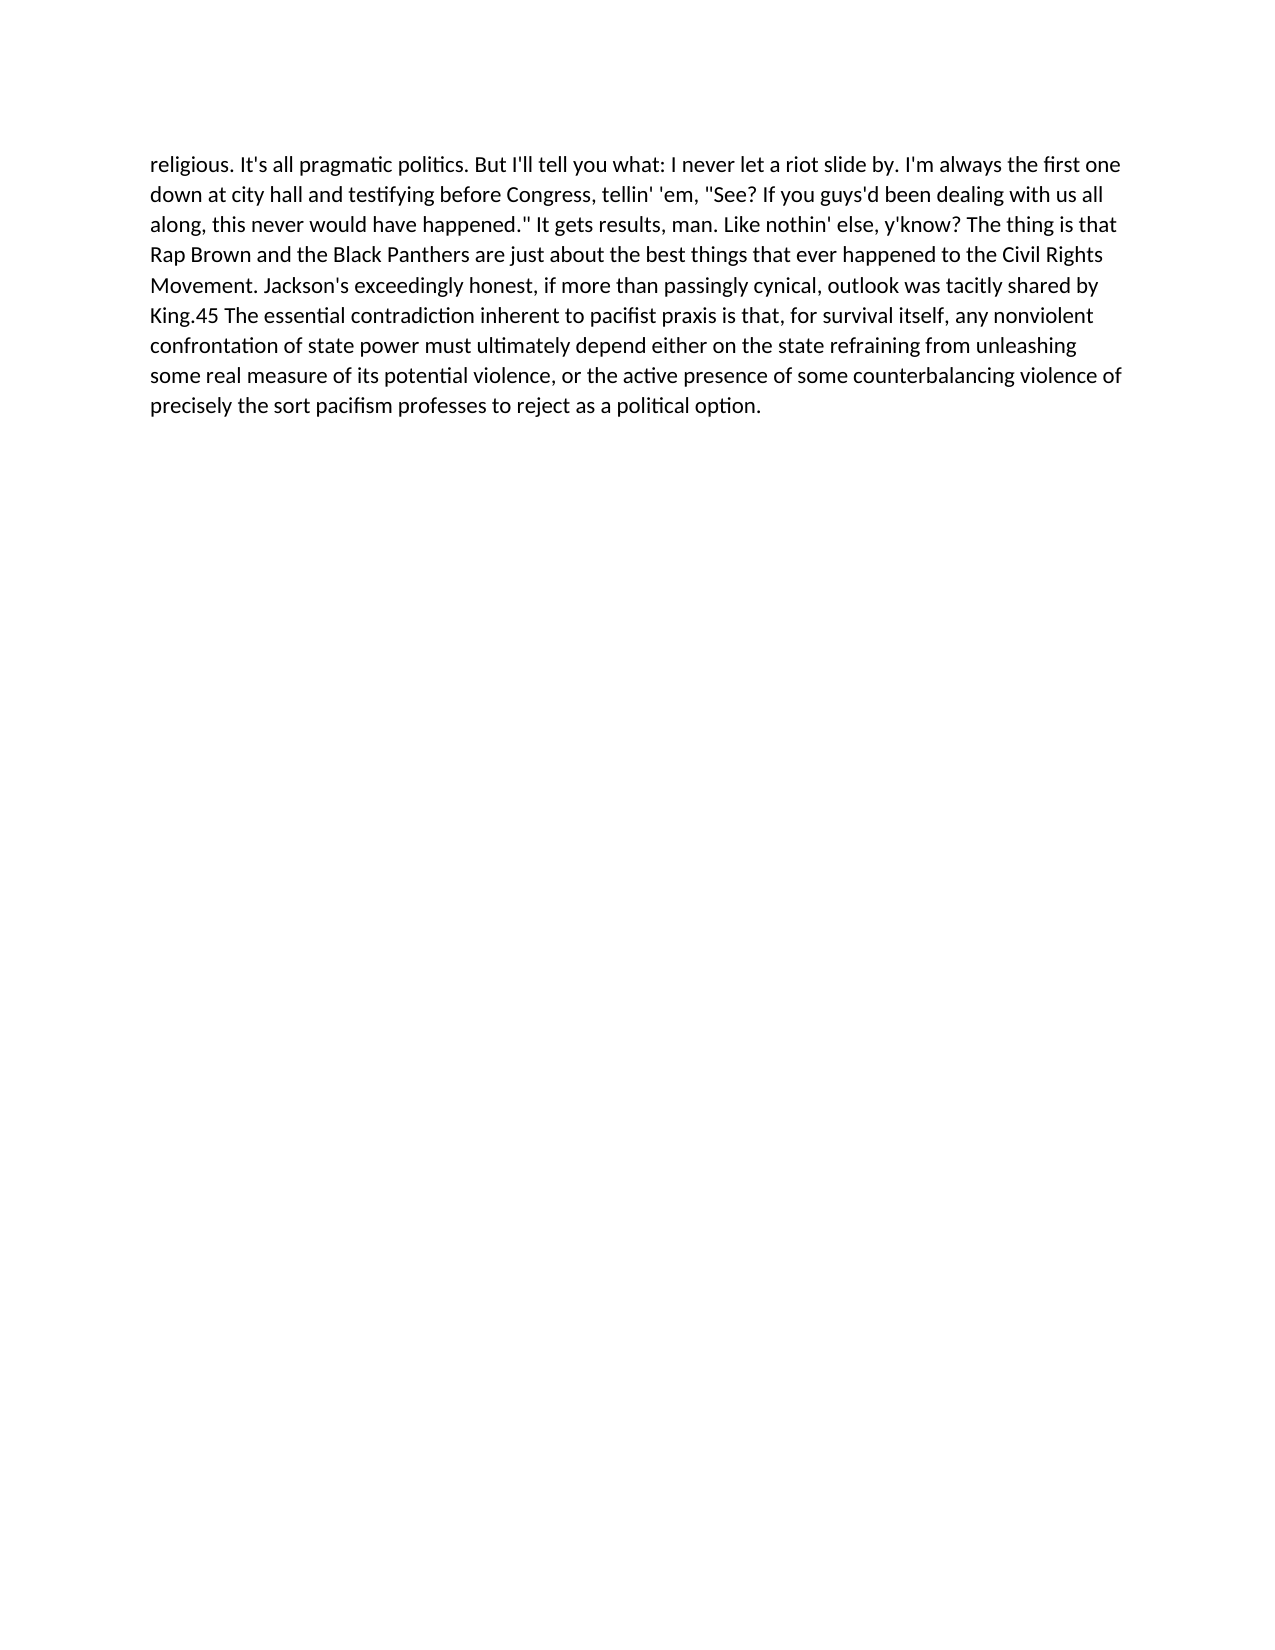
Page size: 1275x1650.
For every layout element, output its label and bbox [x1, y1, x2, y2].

text [150, 150, 1125, 420]
